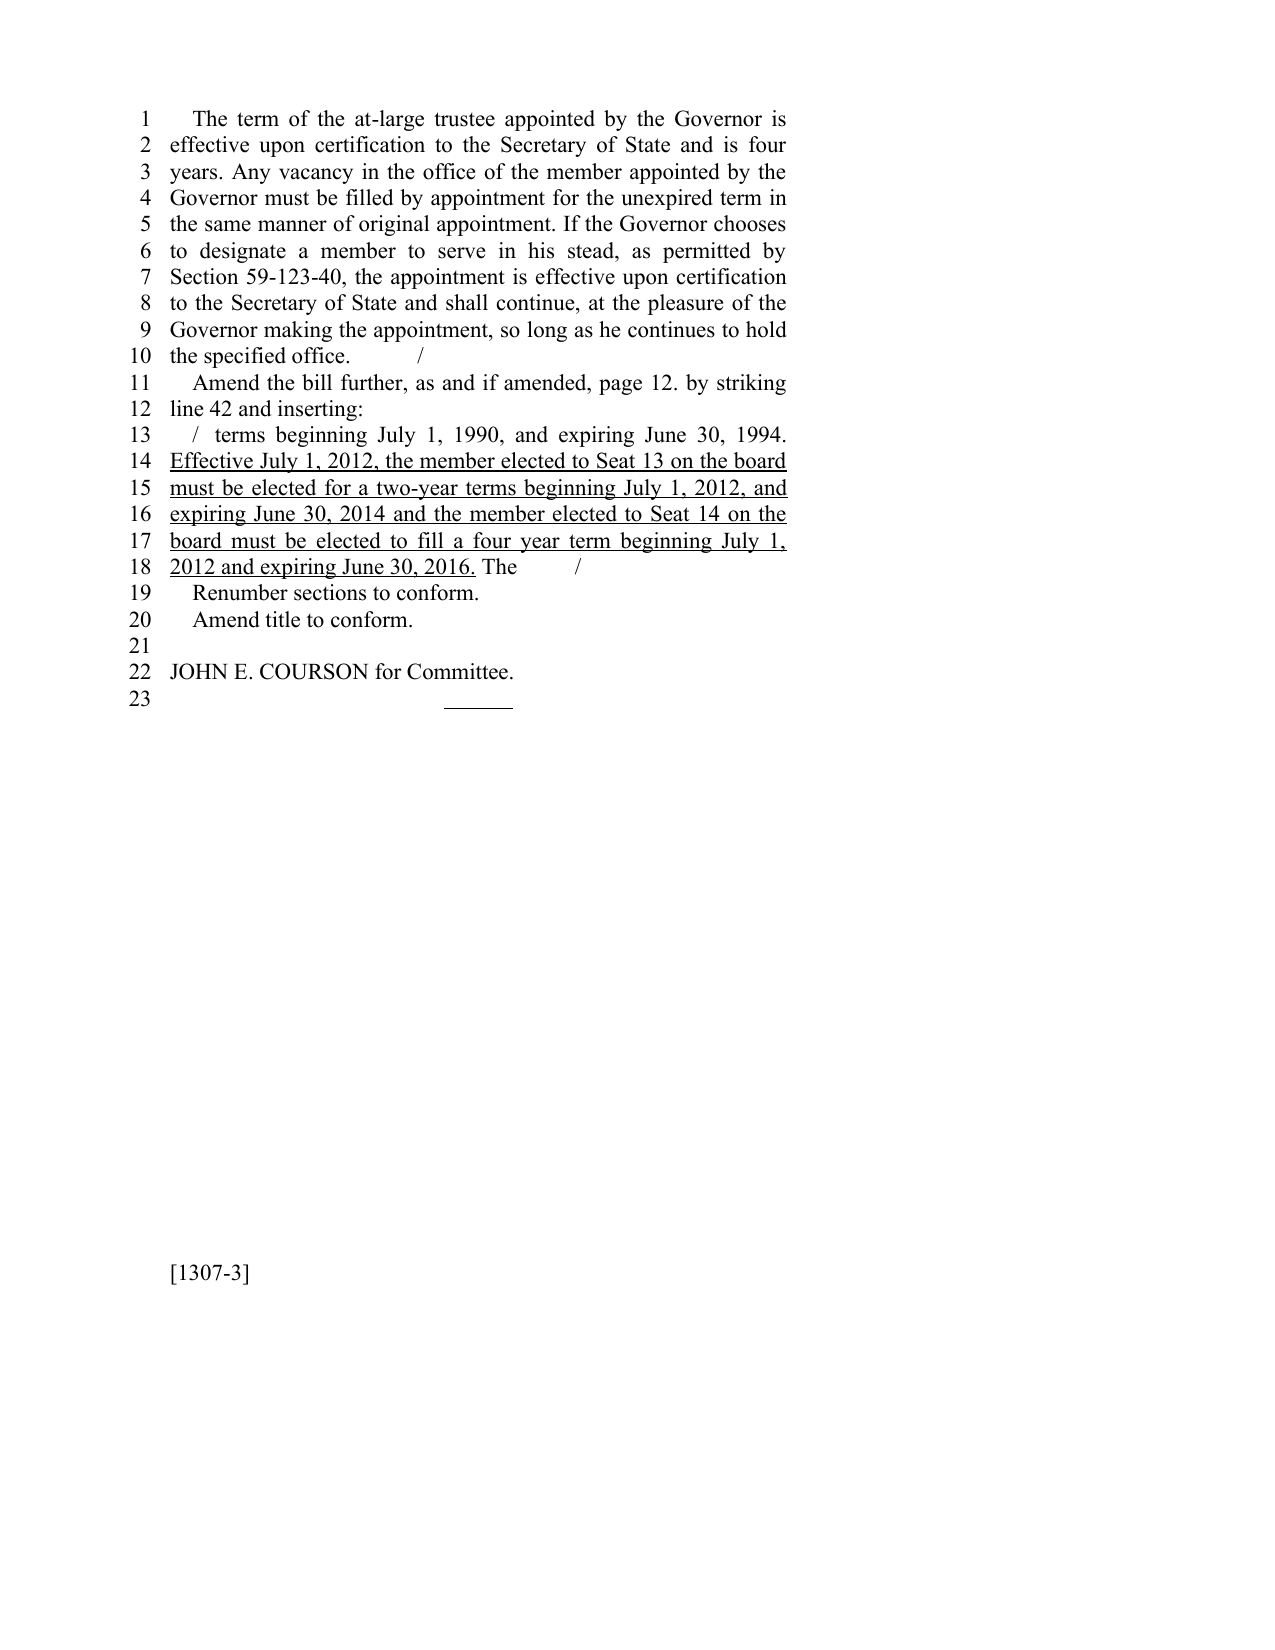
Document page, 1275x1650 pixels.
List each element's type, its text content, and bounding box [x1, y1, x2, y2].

text The term of the at-large trustee appointed by the Governor is effective upon certification to the Secretary of State and is four years. Any vacancy in the office of the member appointed by the Governor must be filled by appointment for the unexpired term in the same manner of original appointment. If the Governor chooses to designate a member to serve in his stead, as permitted by Section 59-123-40, the appointment is effective upon certification to the Secretary of State and shall continue, at the pleasure of the Governor making the appointment, so long as he continues to hold the specified office. / [169, 105, 787, 368]
text / terms beginning July 1, 1990, and expiring June 30, 1994. Effective July 1, 2012, the member elected to Seat 13 on the board must be elected for a two-year terms beginning July 1, 2012, and expiring June 30, 2014 and the member elected to Seat 14 on the board must be elected to fill a four year term beginning July 1, 2012 and expiring June 30, 2016. The / [169, 421, 787, 470]
text Renumber sections to conform. [169, 579, 787, 606]
text JOHN E. COURSON for Committee. [169, 658, 787, 685]
text Amend the bill further, as and if amended, page 12. by striking line 42 and inserting: [169, 368, 787, 421]
text Amend title to conform. [169, 606, 787, 632]
